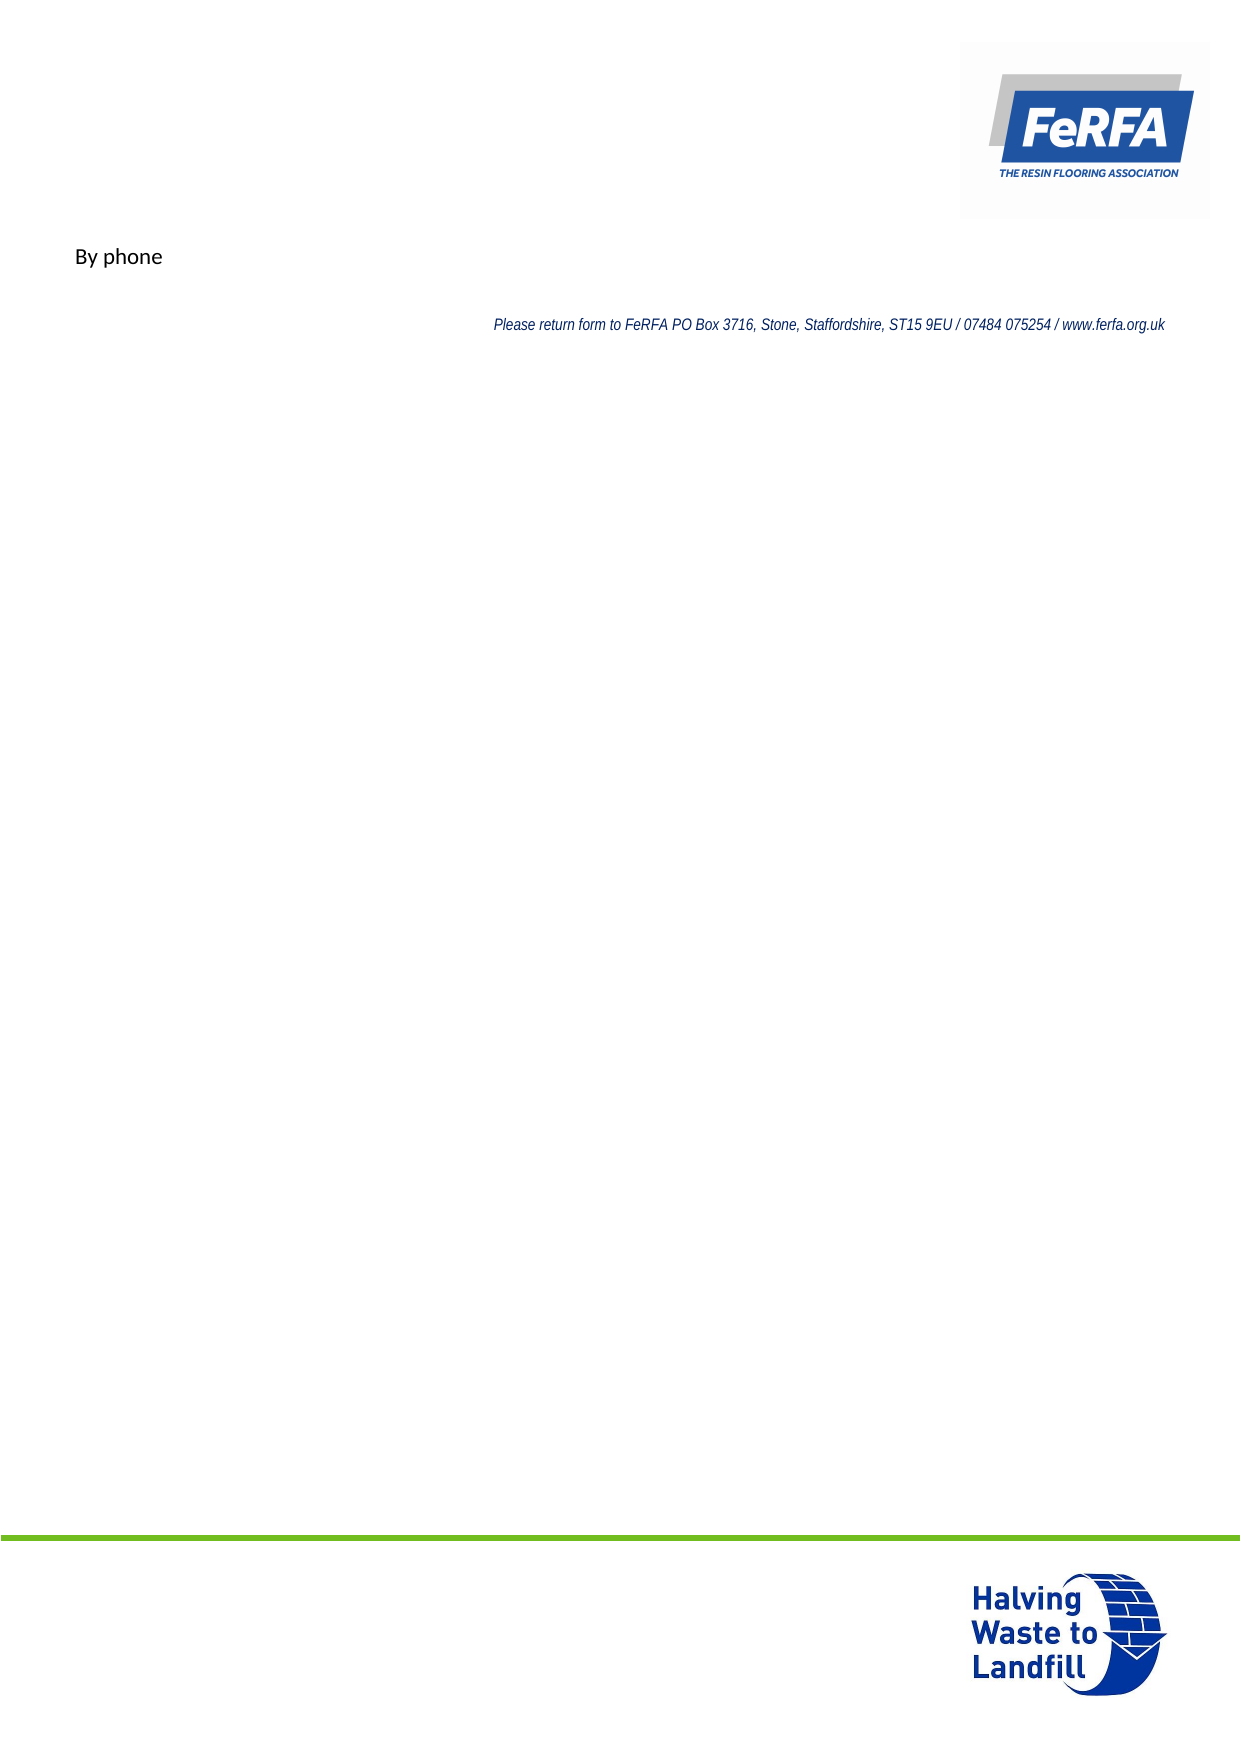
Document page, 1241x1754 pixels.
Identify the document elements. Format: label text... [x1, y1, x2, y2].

picture [950, 1545, 1187, 1721]
text Please return form to FeRFA PO Box 3716, Stone, Staffordshire, ST15 9EU / 07484 075254 / www.ferfa.org.uk [75, 314, 1165, 334]
picture [960, 42, 1211, 219]
text By phone [75, 242, 1165, 270]
